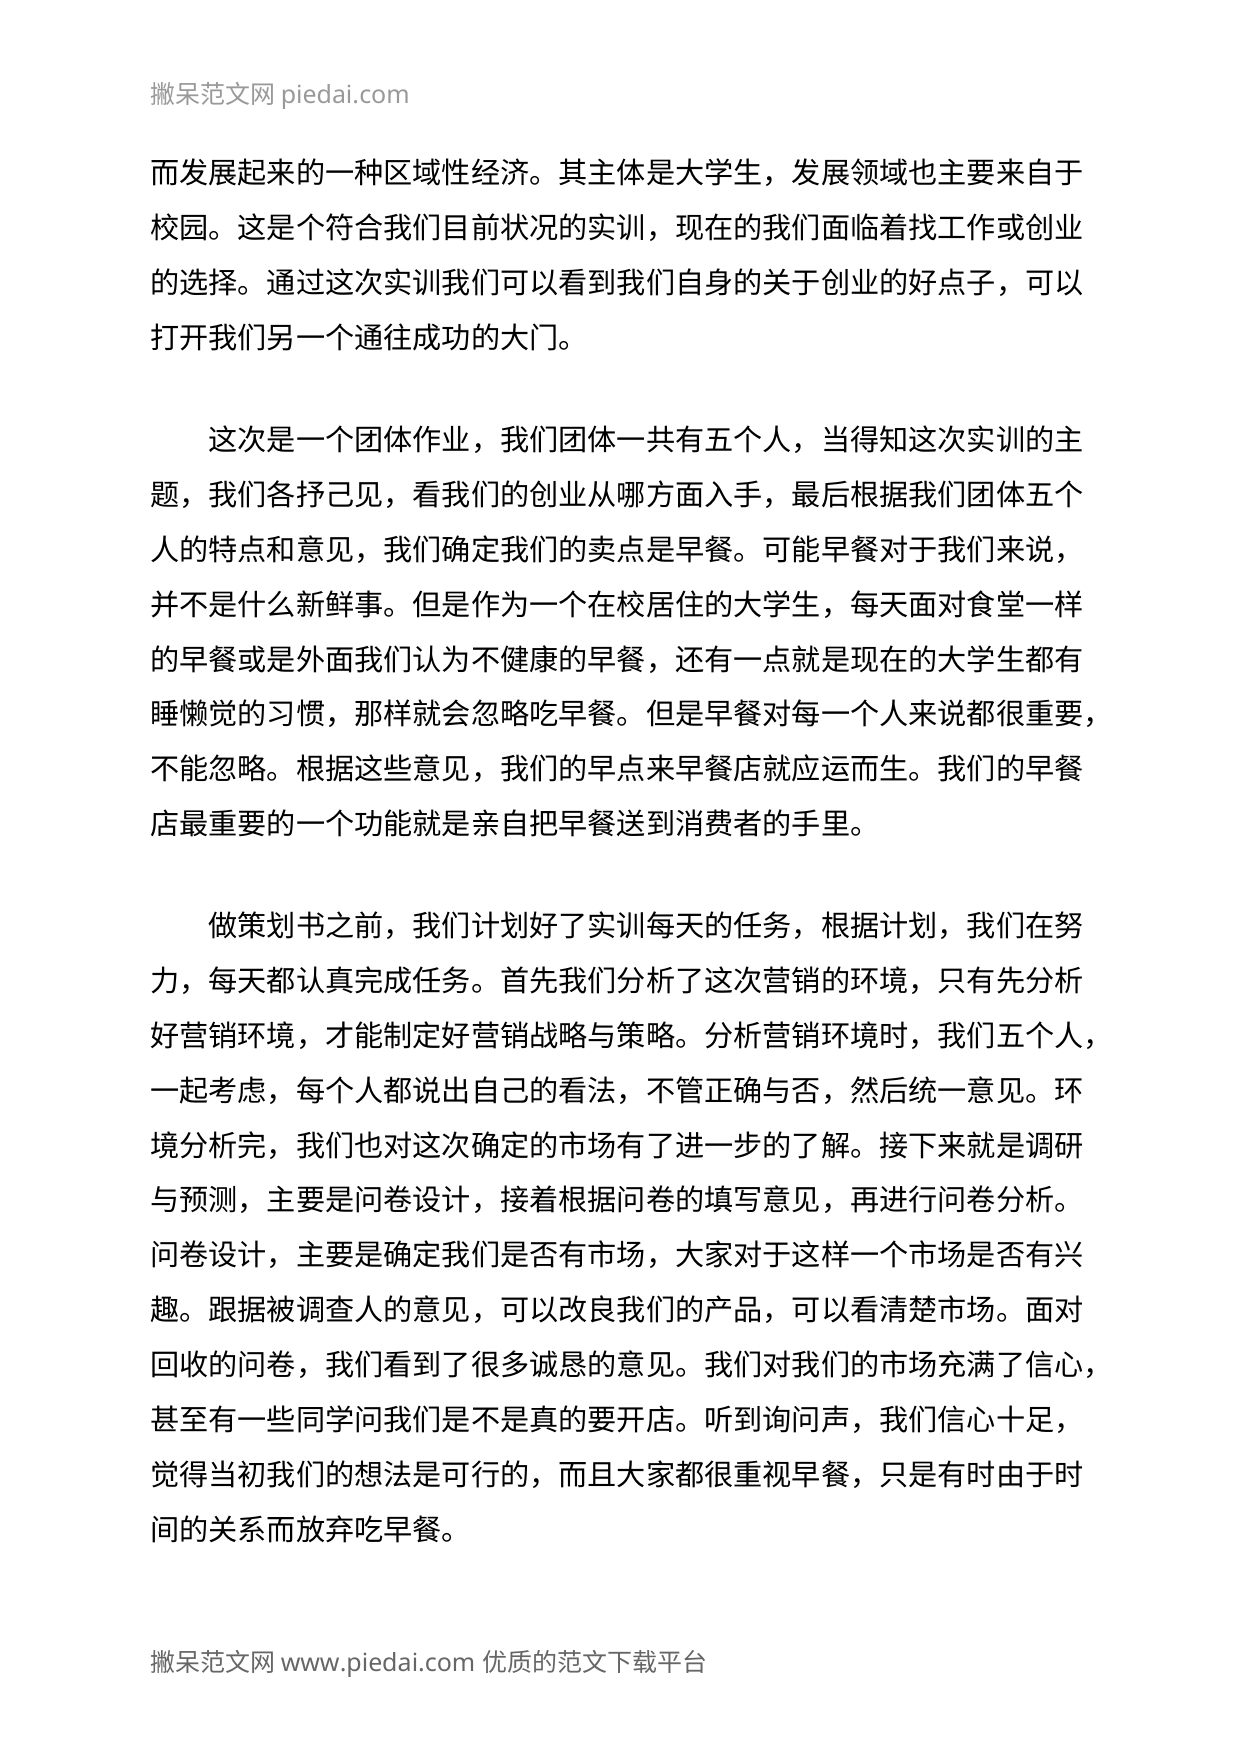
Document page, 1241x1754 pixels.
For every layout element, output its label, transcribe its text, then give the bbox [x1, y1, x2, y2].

text 这次是一个团体作业，我们团体一共有五个人，当得知这次实训的主题，我们各抒己见，看我们的创业从哪方面入手，最后根据我们团体五个人的特点和意见，我们确定我们的卖点是早餐。可能早餐对于我们来说，并不是什么新鲜事。但是作为一个在校居住的大学生，每天面对食堂一样的早餐或是外面我们认为不健康的早餐，还有一点就是现在的大学生都有睡懒觉的习惯，那样就会忽略吃早餐。但是早餐对每一个人来说都很重要，不能忽略。根据这些意见，我们的早点来早餐店就应运而生。我们的早餐店最重要的一个功能就是亲自把早餐送到消费者的手里。 [150, 416, 1090, 843]
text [150, 150, 1090, 357]
text 做策划书之前，我们计划好了实训每天的任务，根据计划，我们在努力，每天都认真完成任务。首先我们分析了这次营销的环境，只有先分析好营销环境，才能制定好营销战略与策略。分析营销环境时，我们五个人，一起考虑，每个人都说出自己的看法，不管正确与否，然后统一意见。环境分析完，我们也对这次确定的市场有了进一步的了解。接下来就是调研与预测，主要是问卷设计，接着根据问卷的填写意见，再进行问卷分析。问卷设计，主要是确定我们是否有市场，大家对于这样一个市场是否有兴趣。跟据被调查人的意见，可以改良我们的产品，可以看清楚市场。面对回收的问卷，我们看到了很多诚恳的意见。我们对我们的市场充满了信心，甚至有一些同学问我们是不是真的要开店。听到询问声，我们信心十足，觉得当初我们的想法是可行的，而且大家都很重视早餐，只是有时由于时间的关系而放弃吃早餐。 [150, 902, 1090, 1549]
